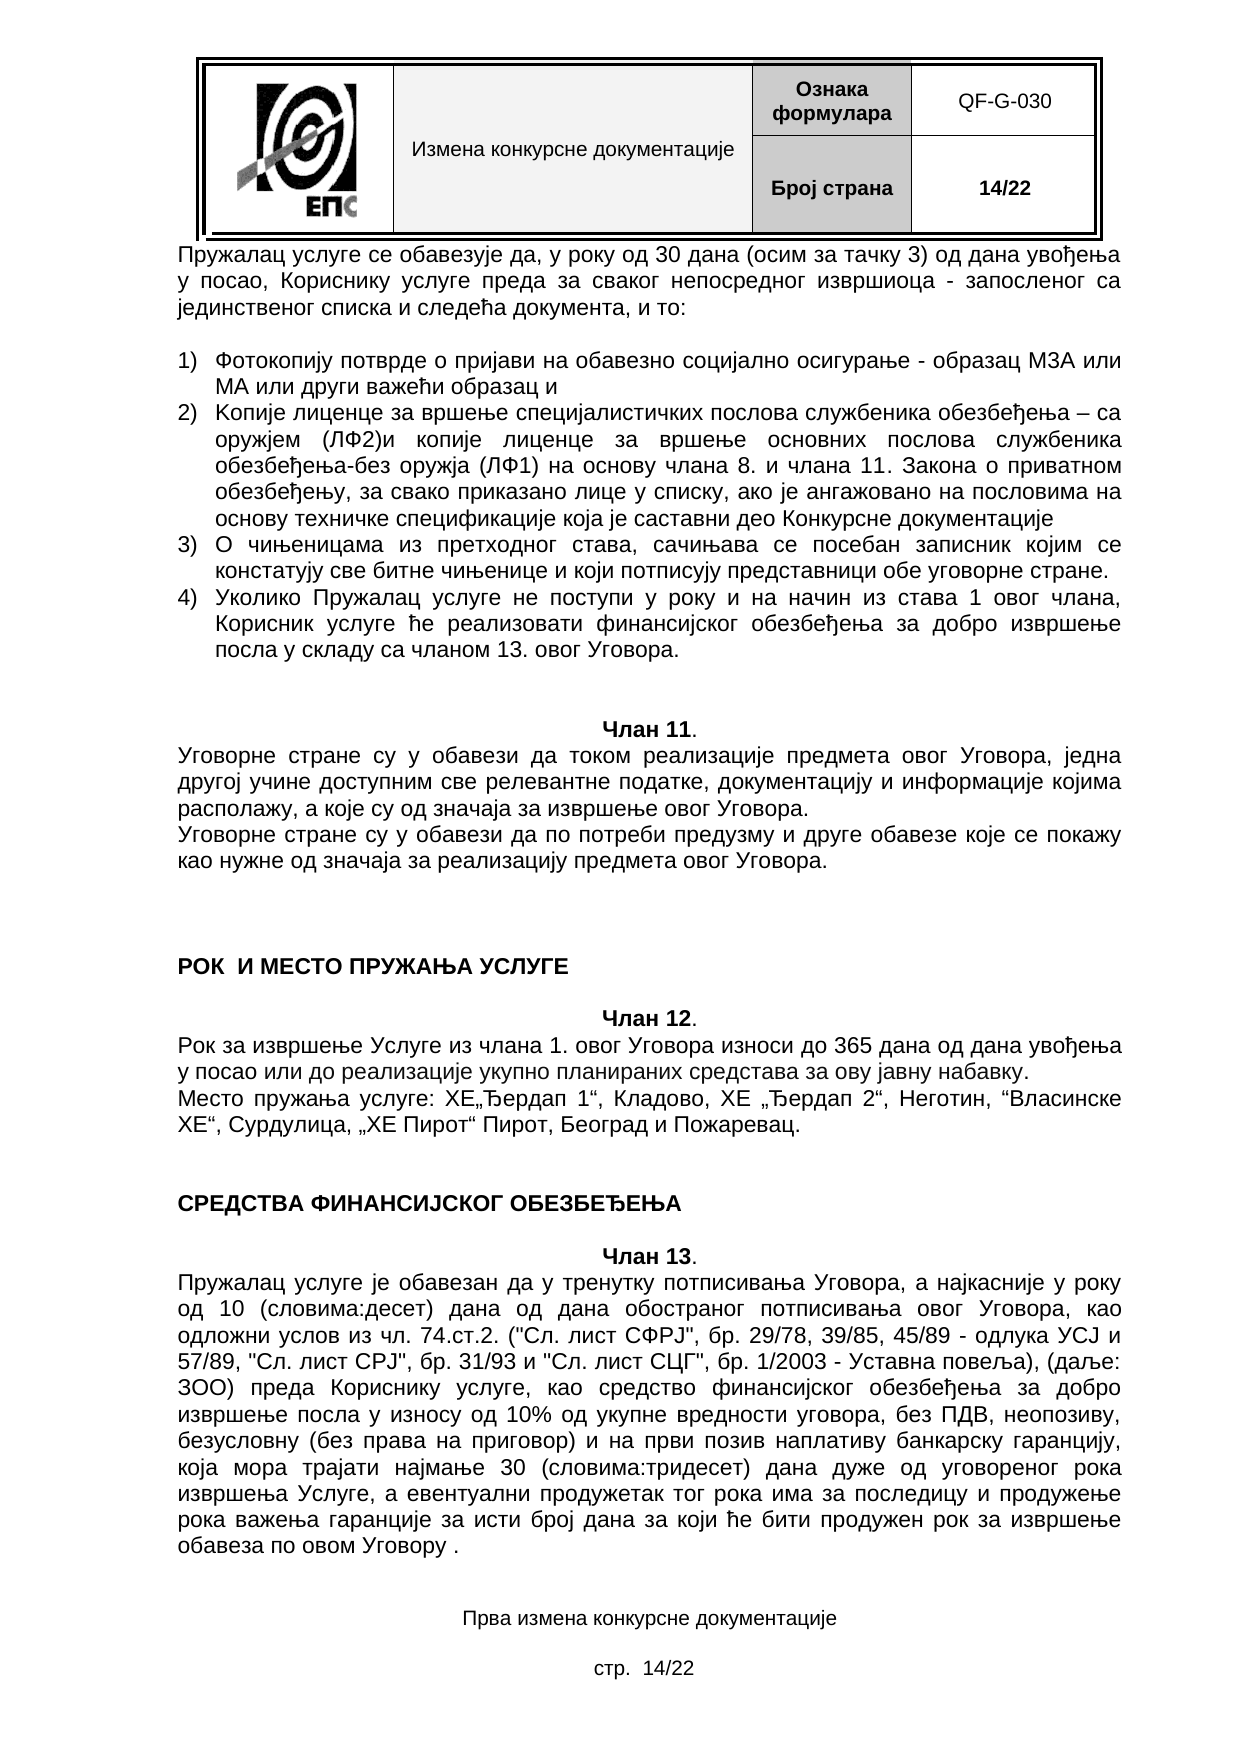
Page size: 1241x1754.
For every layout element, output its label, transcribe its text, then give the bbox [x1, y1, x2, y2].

text Пружалац услуге се обавезује да, у року од 30 дана (осим за тачку 3) од дана увођења у посао, Кориснику услуге преда за сваког непосредног извршиоца - запосленог са јединственог списка и следећа документа, и то: [177, 148, 1122, 320]
text Члан 13. [177, 1243, 1122, 1269]
text РОК И МЕСТО ПРУЖАЊА УСЛУГЕ [177, 953, 1122, 979]
text Уговорне стране су у обавези да током реализације предмета овог Уговора, једна другој учине доступним све релевантне податке, документацију и информације којима располажу, а које су од значаја за извршење овог Уговора. [177, 742, 1122, 821]
list Kопије лиценце за вршење специјалистичких послова службеника обезбеђења – са оружјем (ЛФ2)и копије лиценце за вршење основних послова службеника обезбеђења-без оружја (ЛФ1) на основу члана 8. и члана 11. Закона о приватном обезбеђењу, за свако приказано лице у списку, ако је ангажовано на пословима на основу техничке спецификације која је саставни део Конкурсне документације [177, 399, 1122, 531]
list Уколико Пружалац услуге не поступи у року и на начин из става 1 овог члана, Корисник услуге ће реализовати финансијског обезбеђења за добро извршење посла у складу са чланом 13. овог Уговора. [177, 584, 1122, 663]
text Уговорне стране су у обавези да по потреби предузму и друге обавезе које се покажу као нужне од значаја за реализацију предмета овог Уговора. [177, 821, 1122, 874]
text Рок за извршење Услуге из члана 1. овог Уговора износи до 365 дана од дана увођења у посао или до реализације укупно планираних средстава за ову јавну набавку. [177, 1032, 1122, 1084]
list Фотокопију потврде о пријави на обавезно социјално осигурање - образац М3А или МА или други важећи образац и [177, 347, 1122, 399]
text Члан 11. [177, 716, 1122, 742]
text СРЕДСТВА ФИНАНСИЈСКОГ ОБЕЗБЕЂЕЊА [177, 1190, 1122, 1216]
text Члан 12. [177, 1005, 1122, 1032]
text Пружалац услуге је обавезан да у тренутку потписивања Уговора, а најкасније у року од 10 (словима:десет) дана од дана обостраног потписивања овог Уговора, као одложни услов из чл. 74.ст.2. ("Сл. лист СФРJ", бр. 29/78, 39/85, 45/89 - oдлукa УСJ и 57/89, "Сл. лист СРJ", бр. 31/93 и "Сл. лист СЦГ", бр. 1/2003 - Устaвнa пoвeљa), (даље: ЗОО) преда Кориснику услуге, као средство финансијског обезбеђења за добро извршење посла у износу од 10% од укупне вредности уговора, без ПДВ, неопозиву, безусловну (без права на приговор) и на први позив наплативу банкарску гаранцију, која мора трајати најмање 30 (словима:тридесет) дана дуже од уговореног рока извршења Услуге, а евентуални продужетак тог рока има за последицу и продужење рока важења гаранције за исти број дана за који ће бити продужен рок за извршење обавеза по овом Уговору . [177, 1269, 1122, 1559]
list О чињеницама из претходног става, сачињава се посебан записник којим се констатују све битне чињенице и који потписују представници обе уговорне стране. [177, 531, 1122, 584]
text Место пружања услуге: ХЕ„Ђердап 1“, Кладово, ХЕ „Ђердап 2“, Неготин, “Власинске ХЕ“, Сурдулица, „ХЕ Пирот“ Пирот, Београд и Пожаревац. [177, 1084, 1122, 1137]
